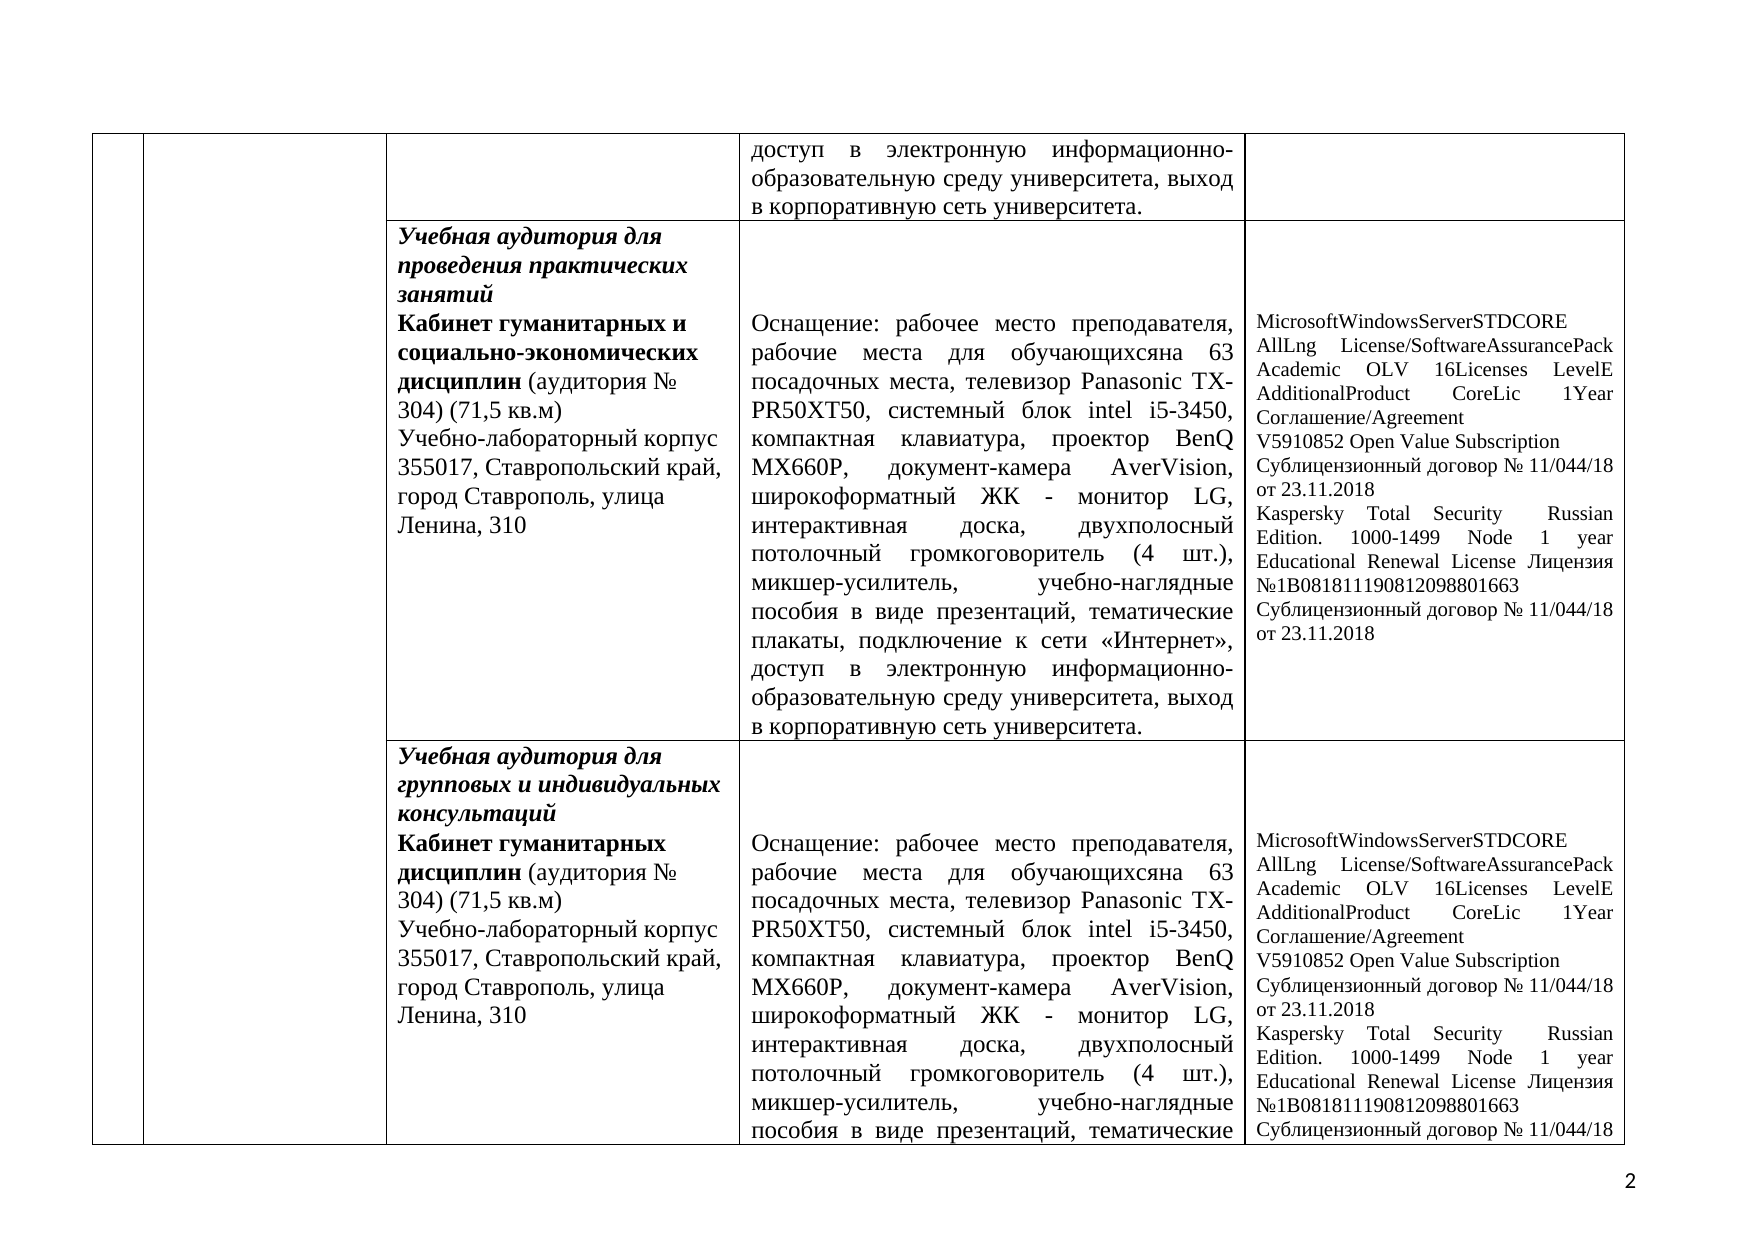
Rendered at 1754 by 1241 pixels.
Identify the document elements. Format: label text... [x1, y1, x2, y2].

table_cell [740, 134, 1244, 220]
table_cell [740, 827, 1244, 1144]
table_cell [740, 741, 1244, 827]
table_cell Учебная аудитория для групповых и индивидуальных консультаций [387, 741, 739, 827]
table_cell [1246, 741, 1624, 827]
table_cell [387, 827, 739, 1144]
table_cell Учебная аудитория для проведения практических занятий [387, 221, 739, 307]
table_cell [1246, 134, 1624, 220]
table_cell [1246, 827, 1624, 1144]
table_cell [740, 221, 1244, 307]
table_cell Кабинет гуманитарных и социально-экономических дисциплин (аудитория № 304) (71,5 кв.м) Учебно-лабораторный корпус 355017, Ставропольский край, город Ставрополь, улица Ленина, 310 [387, 308, 739, 740]
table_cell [387, 134, 739, 220]
table_cell [1246, 221, 1624, 307]
